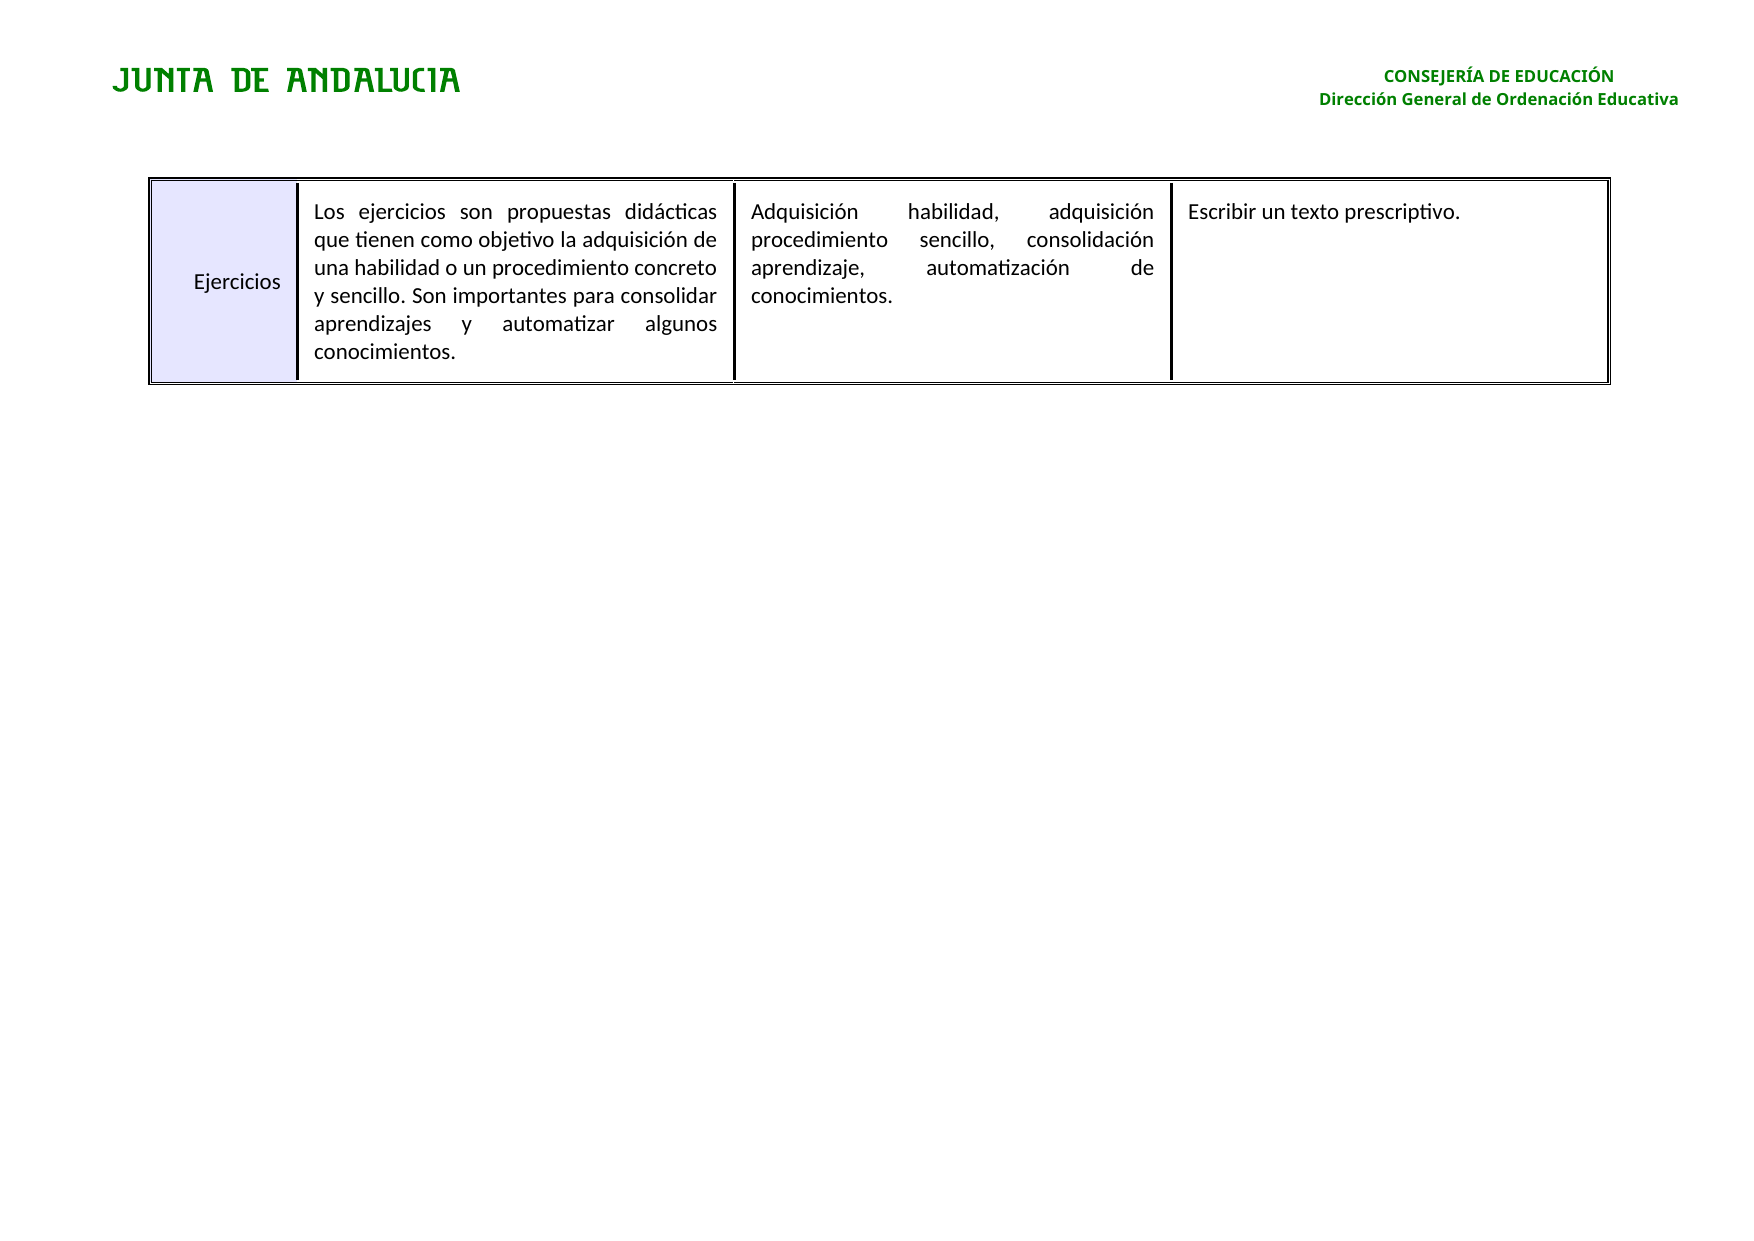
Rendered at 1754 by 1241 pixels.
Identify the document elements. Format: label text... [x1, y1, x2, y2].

table_cell Ejercicios [152, 181, 297, 382]
table_cell Los ejercicios son propuestas didácticas que tienen como objetivo la adquisición de una habilidad o un procedimiento concreto y sencillo. Son importantes para consolidar aprendizajes y automatizar algunos conocimientos. [297, 179, 734, 382]
table_cell Escribir un texto prescriptivo. [1171, 181, 1607, 382]
table_cell Adquisición habilidad, adquisición procedimiento sencillo, consolidación aprendizaje, automatización de conocimientos. [734, 181, 1171, 382]
